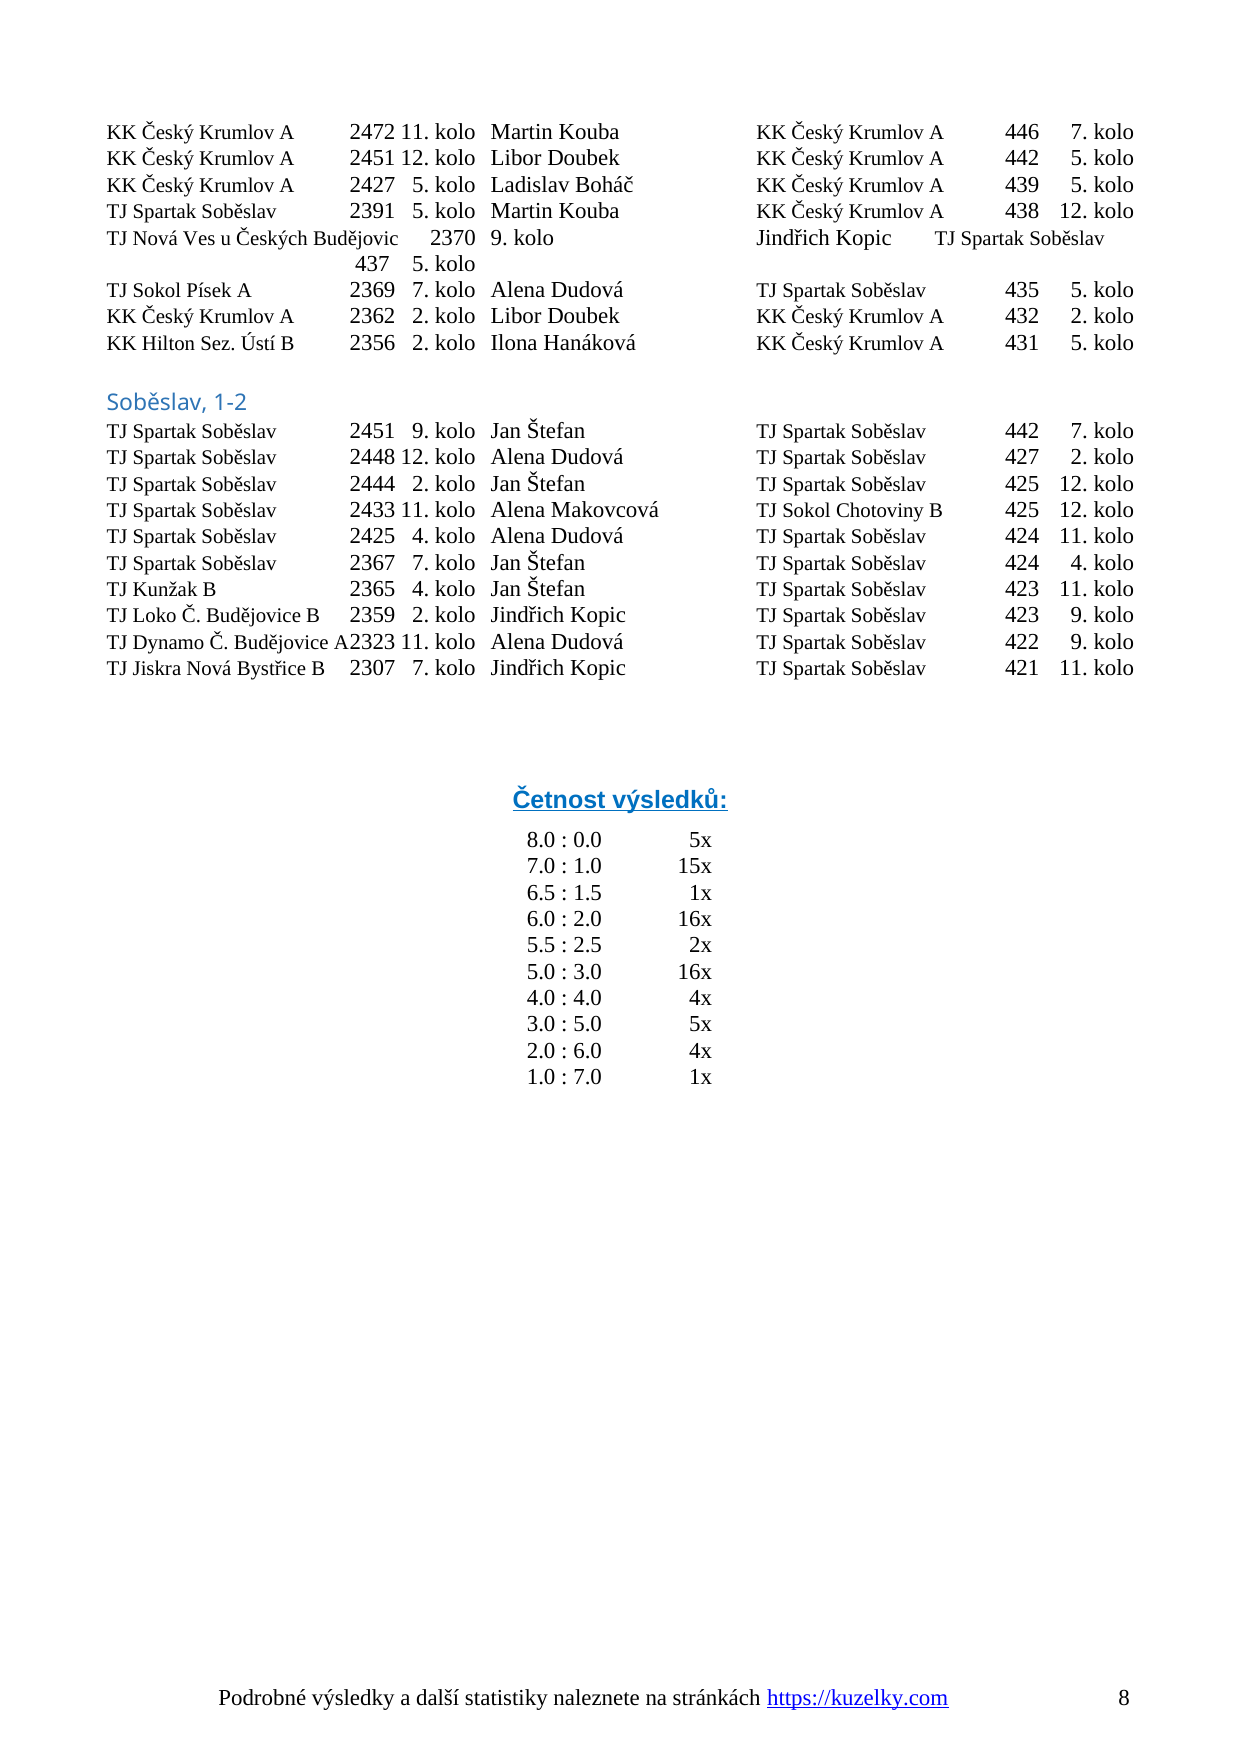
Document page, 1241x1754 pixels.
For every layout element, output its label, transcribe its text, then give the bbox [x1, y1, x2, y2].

text KK Český Krumlov A 2451 12. kolo Libor Doubek KK Český Krumlov A 442 5. kolo [106, 144, 1134, 171]
text TJ Kunžak B 2365 4. kolo Jan Štefan TJ Spartak Soběslav 423 11. kolo [106, 575, 1134, 602]
text KK Český Krumlov A 2472 11. kolo Martin Kouba KK Český Krumlov A 446 7. kolo [106, 118, 1134, 144]
text TJ Spartak Soběslav 2425 4. kolo Alena Dudová TJ Spartak Soběslav 424 11. kolo [106, 522, 1134, 549]
text TJ Spartak Soběslav 2433 11. kolo Alena Makovcová TJ Sokol Chotoviny B 425 12. kolo [106, 496, 1134, 522]
text TJ Sokol Písek A 2369 7. kolo Alena Dudová TJ Spartak Soběslav 435 5. kolo [106, 276, 1134, 303]
text 5.0 : 3.0 16x [106, 958, 1134, 984]
text 8.0 : 0.0 5x [106, 826, 1134, 852]
text 6.0 : 2.0 16x [106, 905, 1134, 931]
text TJ Jiskra Nová Bystřice B 2307 7. kolo Jindřich Kopic TJ Spartak Soběslav 421 11. kolo [106, 654, 1134, 681]
text Četnost výsledků: [94, 785, 1145, 813]
text TJ Spartak Soběslav 2444 2. kolo Jan Štefan TJ Spartak Soběslav 425 12. kolo [106, 470, 1134, 496]
text KK Český Krumlov A 2362 2. kolo Libor Doubek KK Český Krumlov A 432 2. kolo [106, 303, 1134, 329]
text 4.0 : 4.0 4x [106, 984, 1134, 1010]
text TJ Spartak Soběslav 2448 12. kolo Alena Dudová TJ Spartak Soběslav 427 2. kolo [106, 443, 1134, 470]
text 7.0 : 1.0 15x [106, 852, 1134, 879]
text TJ Dynamo Č. Budějovice A 2323 11. kolo Alena Dudová TJ Spartak Soběslav 422 9. kolo [106, 628, 1134, 654]
text 5.5 : 2.5 2x [106, 931, 1134, 958]
text 2.0 : 6.0 4x [106, 1037, 1134, 1063]
text 3.0 : 5.0 5x [106, 1010, 1134, 1037]
text KK Hilton Sez. Ústí B 2356 2. kolo Ilona Hanáková KK Český Krumlov A 431 5. kolo [106, 329, 1134, 355]
text TJ Spartak Soběslav 2391 5. kolo Martin Kouba KK Český Krumlov A 438 12. kolo [106, 197, 1134, 223]
text TJ Spartak Soběslav 2367 7. kolo Jan Štefan TJ Spartak Soběslav 424 4. kolo [106, 549, 1134, 575]
text KK Český Krumlov A 2427 5. kolo Ladislav Boháč KK Český Krumlov A 439 5. kolo [106, 171, 1134, 197]
subtitle Soběslav, 1-2 [106, 386, 1134, 417]
text TJ Loko Č. Budějovice B 2359 2. kolo Jindřich Kopic TJ Spartak Soběslav 423 9. kolo [106, 602, 1134, 628]
text TJ Nová Ves u Českých Budějovic 2370 9. kolo Jindřich Kopic TJ Spartak Soběslav 437 5. kolo [106, 223, 1134, 276]
text TJ Spartak Soběslav 2451 9. kolo Jan Štefan TJ Spartak Soběslav 442 7. kolo [106, 417, 1134, 443]
text 6.5 : 1.5 1x [106, 879, 1134, 905]
text 1.0 : 7.0 1x [106, 1063, 1134, 1089]
